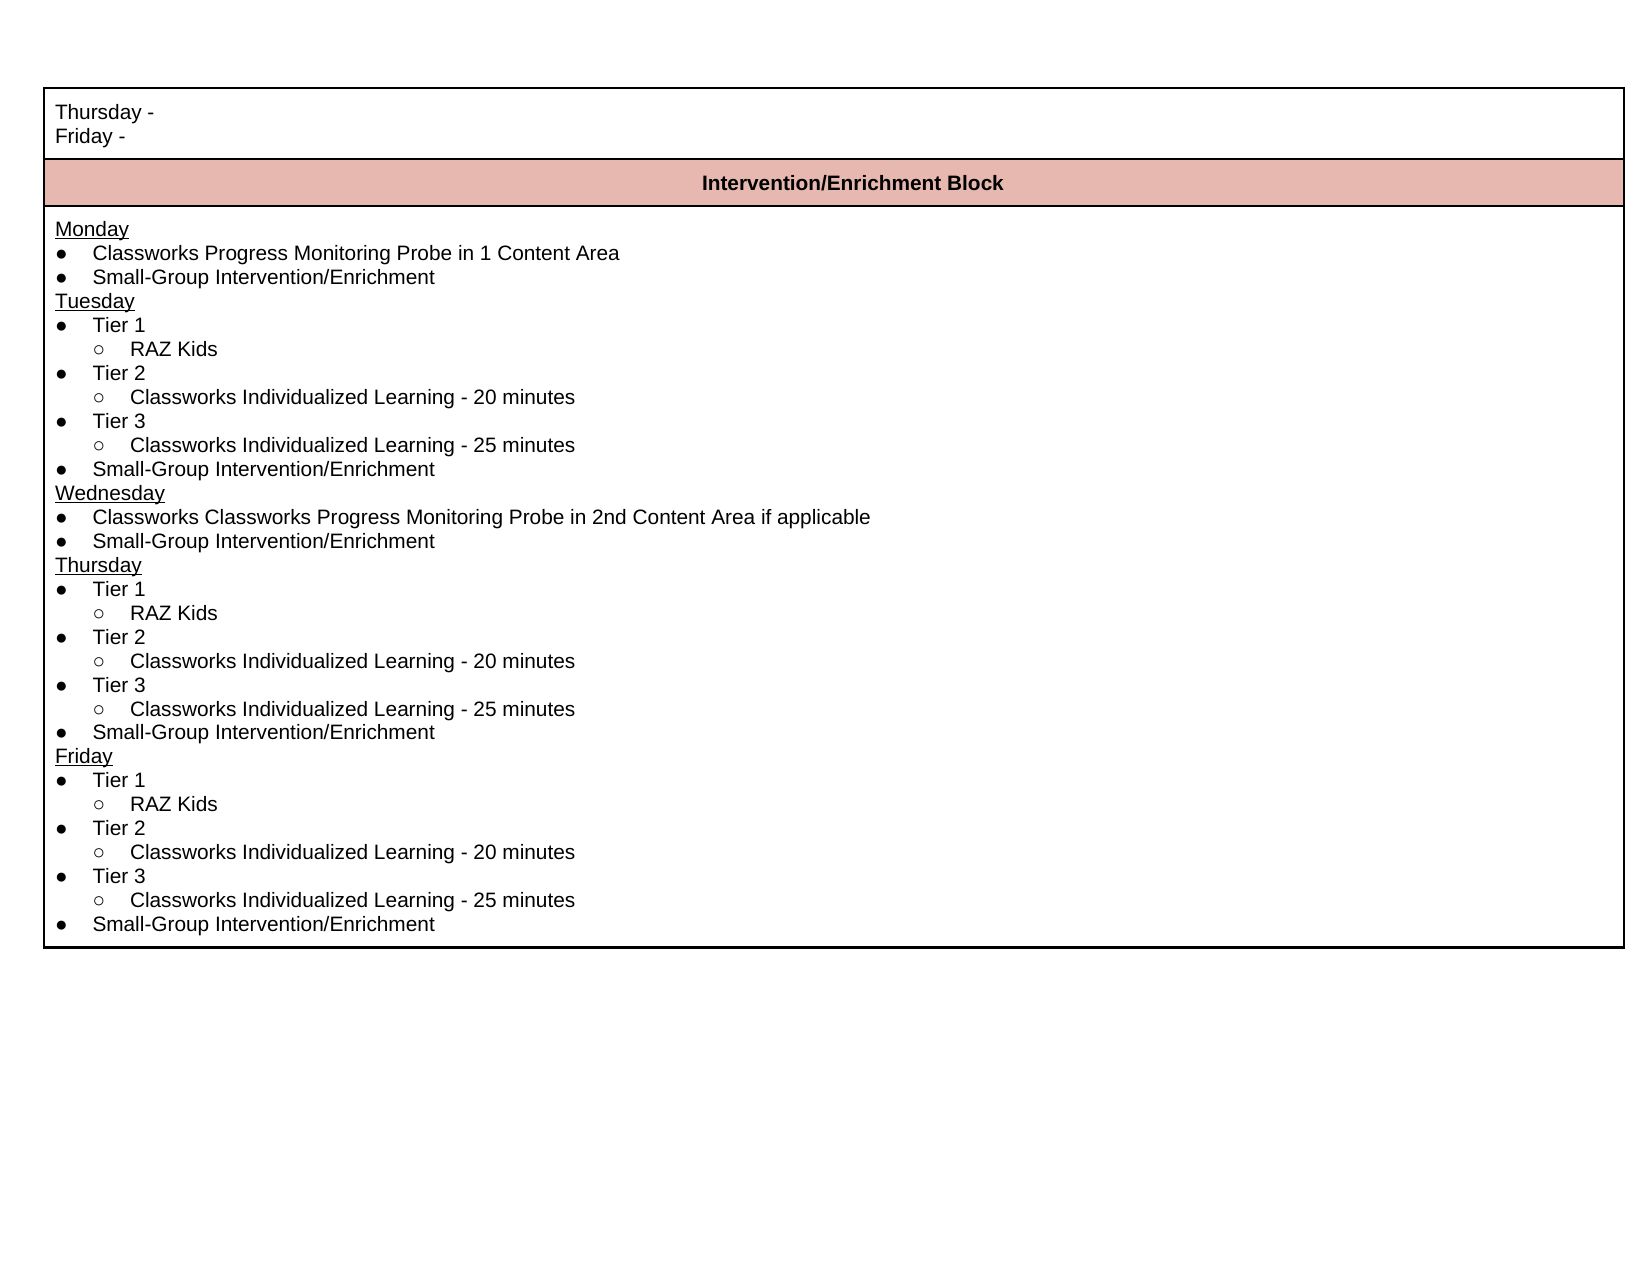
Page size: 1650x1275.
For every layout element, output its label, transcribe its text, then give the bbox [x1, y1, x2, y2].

table_cell Intervention/Enrichment Block [45, 160, 1623, 205]
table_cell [45, 89, 1623, 158]
table_cell Monday Classworks Progress Monitoring Probe in 1 Content Area Small-Group Intervention/Enrichment Tuesday Tier 1 RAZ Kids Tier 2 Classworks Individualized Learning - 20 minutes Tier 3 Classworks Individualized Learning - 25 minutes Small-Group Intervention/Enrichment Wednesday Classworks Classworks Progress Monitoring Probe in 2nd Content Area if applicable Small-Group Intervention/Enrichment Thursday Tier 1 RAZ Kids Tier 2 Classworks Individualized Learning - 20 minutes Tier 3 Classworks Individualized Learning - 25 minutes Small-Group Intervention/Enrichment Friday Tier 1 RAZ Kids Tier 2 Classworks Individualized Learning - 20 minutes Tier 3 Classworks Individualized Learning - 25 minutes Small-Group Intervention/Enrichment [45, 207, 1623, 946]
